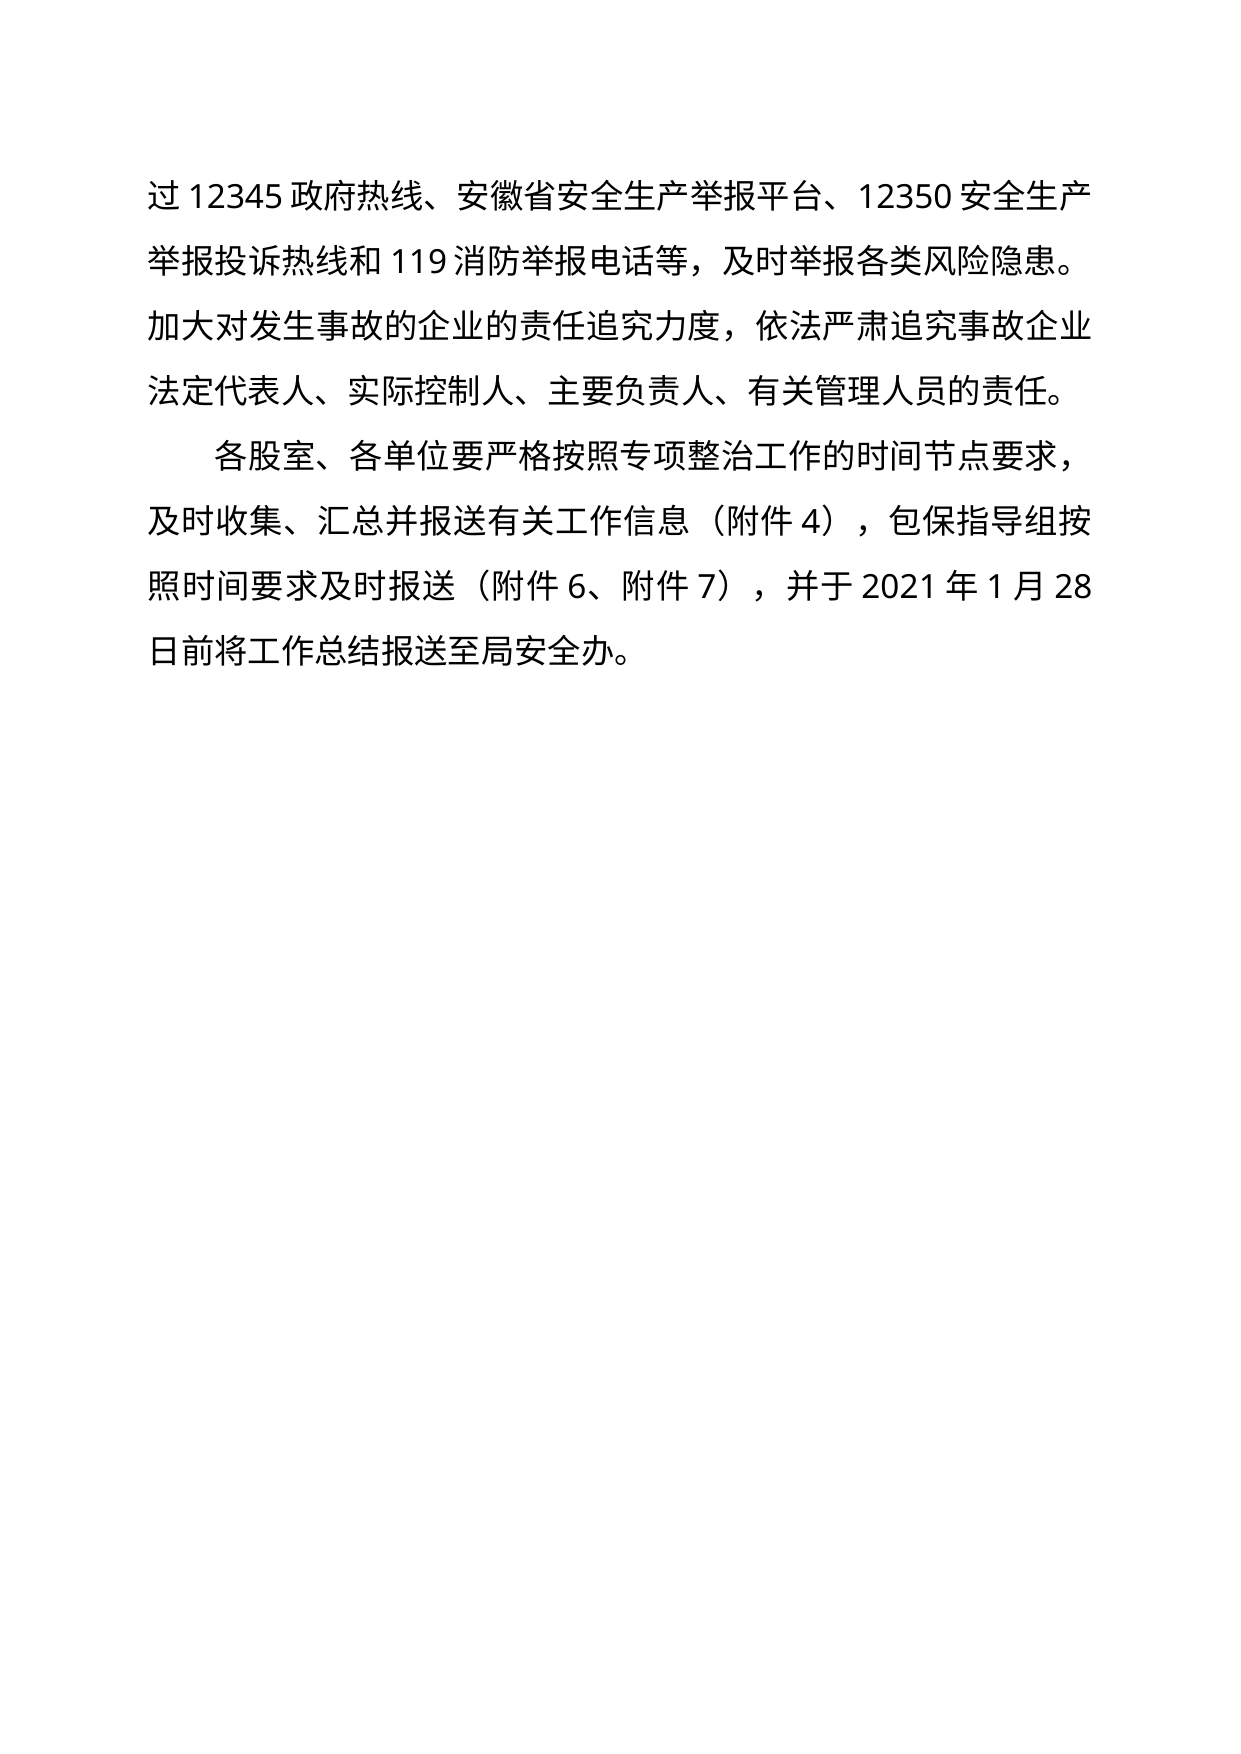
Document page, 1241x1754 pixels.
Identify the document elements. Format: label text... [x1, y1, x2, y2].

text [148, 162, 1092, 422]
text 各股室、各单位要严格按照专项整治工作的时间节点要求，及时收集、汇总并报送有关工作信息（附件4），包保指导组按照时间要求及时报送（附件6、附件7），并于2021年1月28日前将工作总结报送至局安全办。 [148, 422, 1092, 682]
